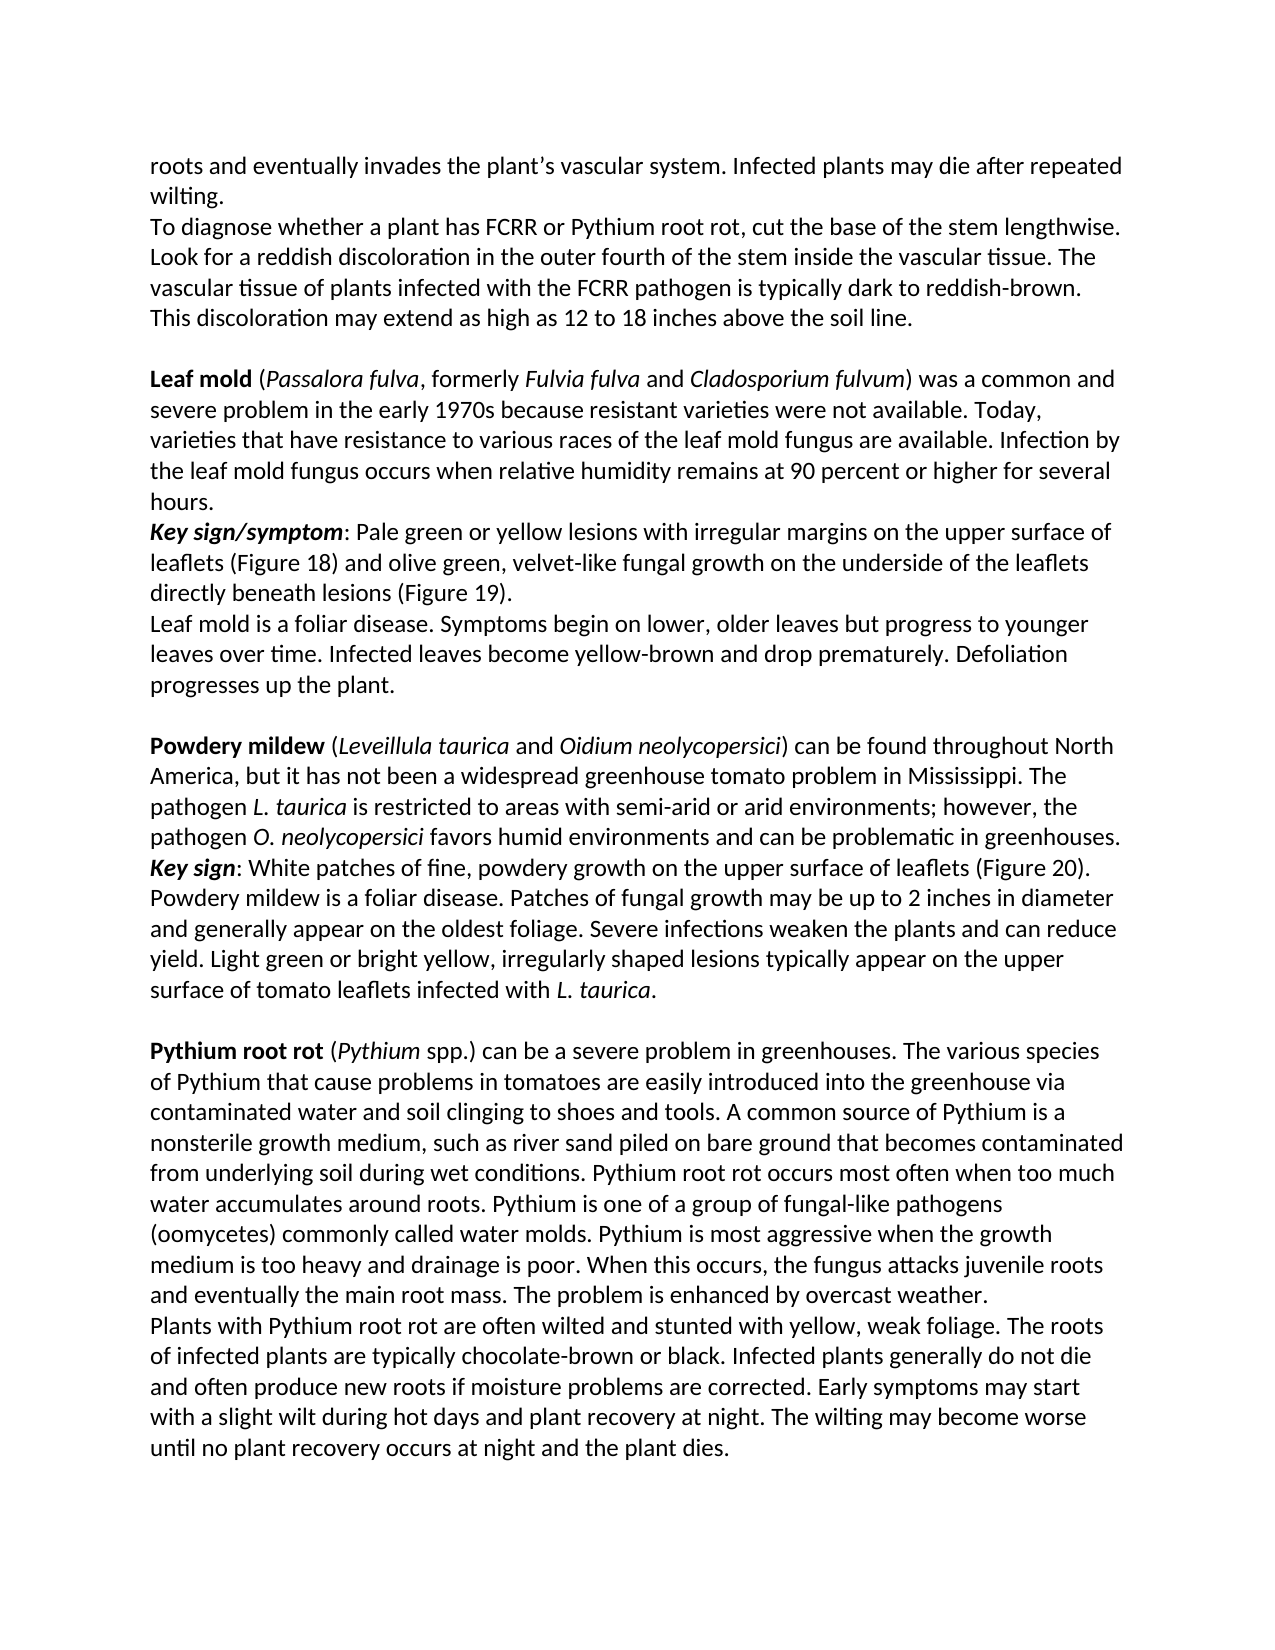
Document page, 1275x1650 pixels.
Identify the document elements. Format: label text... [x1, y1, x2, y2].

text Pythium root rot (Pythium spp.) can be a severe problem in greenhouses. The various species of Pythium that cause problems in tomatoes are easily introduced into the greenhouse via contaminated water and soil clinging to shoes and tools. A common source of Pythium is a nonsterile growth medium, such as river sand piled on bare ground that becomes contaminated from underlying soil during wet conditions. Pythium root rot occurs most often when too much water accumulates around roots. Pythium is one of a group of fungal-like pathogens (oomycetes) commonly called water molds. Pythium is most aggressive when the growth medium is too heavy and drainage is poor. When this occurs, the fungus attacks juvenile roots and eventually the main root mass. The problem is enhanced by overcast weather. [150, 1035, 1125, 1310]
text To diagnose whether a plant has FCRR or Pythium root rot, cut the base of the stem lengthwise. Look for a reddish discoloration in the outer fourth of the stem inside the vascular tissue. The vascular tissue of plants infected with the FCRR pathogen is typically dark to reddish-brown. This discoloration may extend as high as 12 to 18 inches above the soil line. [150, 211, 1125, 333]
text Key sign: White patches of fine, powdery growth on the upper surface of leaflets (Figure 20). [150, 852, 1125, 882]
text Leaf mold is a foliar disease. Symptoms begin on lower, older leaves but progress to younger leaves over time. Infected leaves become yellow-brown and drop prematurely. Defoliation progresses up the plant. [150, 608, 1125, 699]
text Key sign/symptom: Pale green or yellow lesions with irregular margins on the upper surface of leaflets (Figure 18) and olive green, velvet-like fungal growth on the underside of the leaflets directly beneath lesions (Figure 19). [150, 516, 1125, 608]
text Powdery mildew (Leveillula taurica and Oidium neolycopersici) can be found throughout North America, but it has not been a widespread greenhouse tomato problem in Mississippi. The pathogen L. taurica is restricted to areas with semi-arid or arid environments; however, the pathogen O. neolycopersici favors humid environments and can be problematic in greenhouses. [150, 730, 1125, 852]
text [150, 150, 1125, 211]
text Powdery mildew is a foliar disease. Patches of fungal growth may be up to 2 inches in diameter and generally appear on the oldest foliage. Severe infections weaken the plants and can reduce yield. Light green or bright yellow, irregularly shaped lesions typically appear on the upper surface of tomato leaflets infected with L. taurica. [150, 882, 1125, 1004]
text Plants with Pythium root rot are often wilted and stunted with yellow, weak foliage. The roots of infected plants are typically chocolate-brown or black. Infected plants generally do not die and often produce new roots if moisture problems are corrected. Early symptoms may start with a slight wilt during hot days and plant recovery at night. The wilting may become worse until no plant recovery occurs at night and the plant dies. [150, 1310, 1125, 1462]
text Leaf mold (Passalora fulva, formerly Fulvia fulva and Cladosporium fulvum) was a common and severe problem in the early 1970s because resistant varieties were not available. Today, varieties that have resistance to various races of the leaf mold fungus are available. Infection by the leaf mold fungus occurs when relative humidity remains at 90 percent or higher for several hours. [150, 364, 1125, 516]
